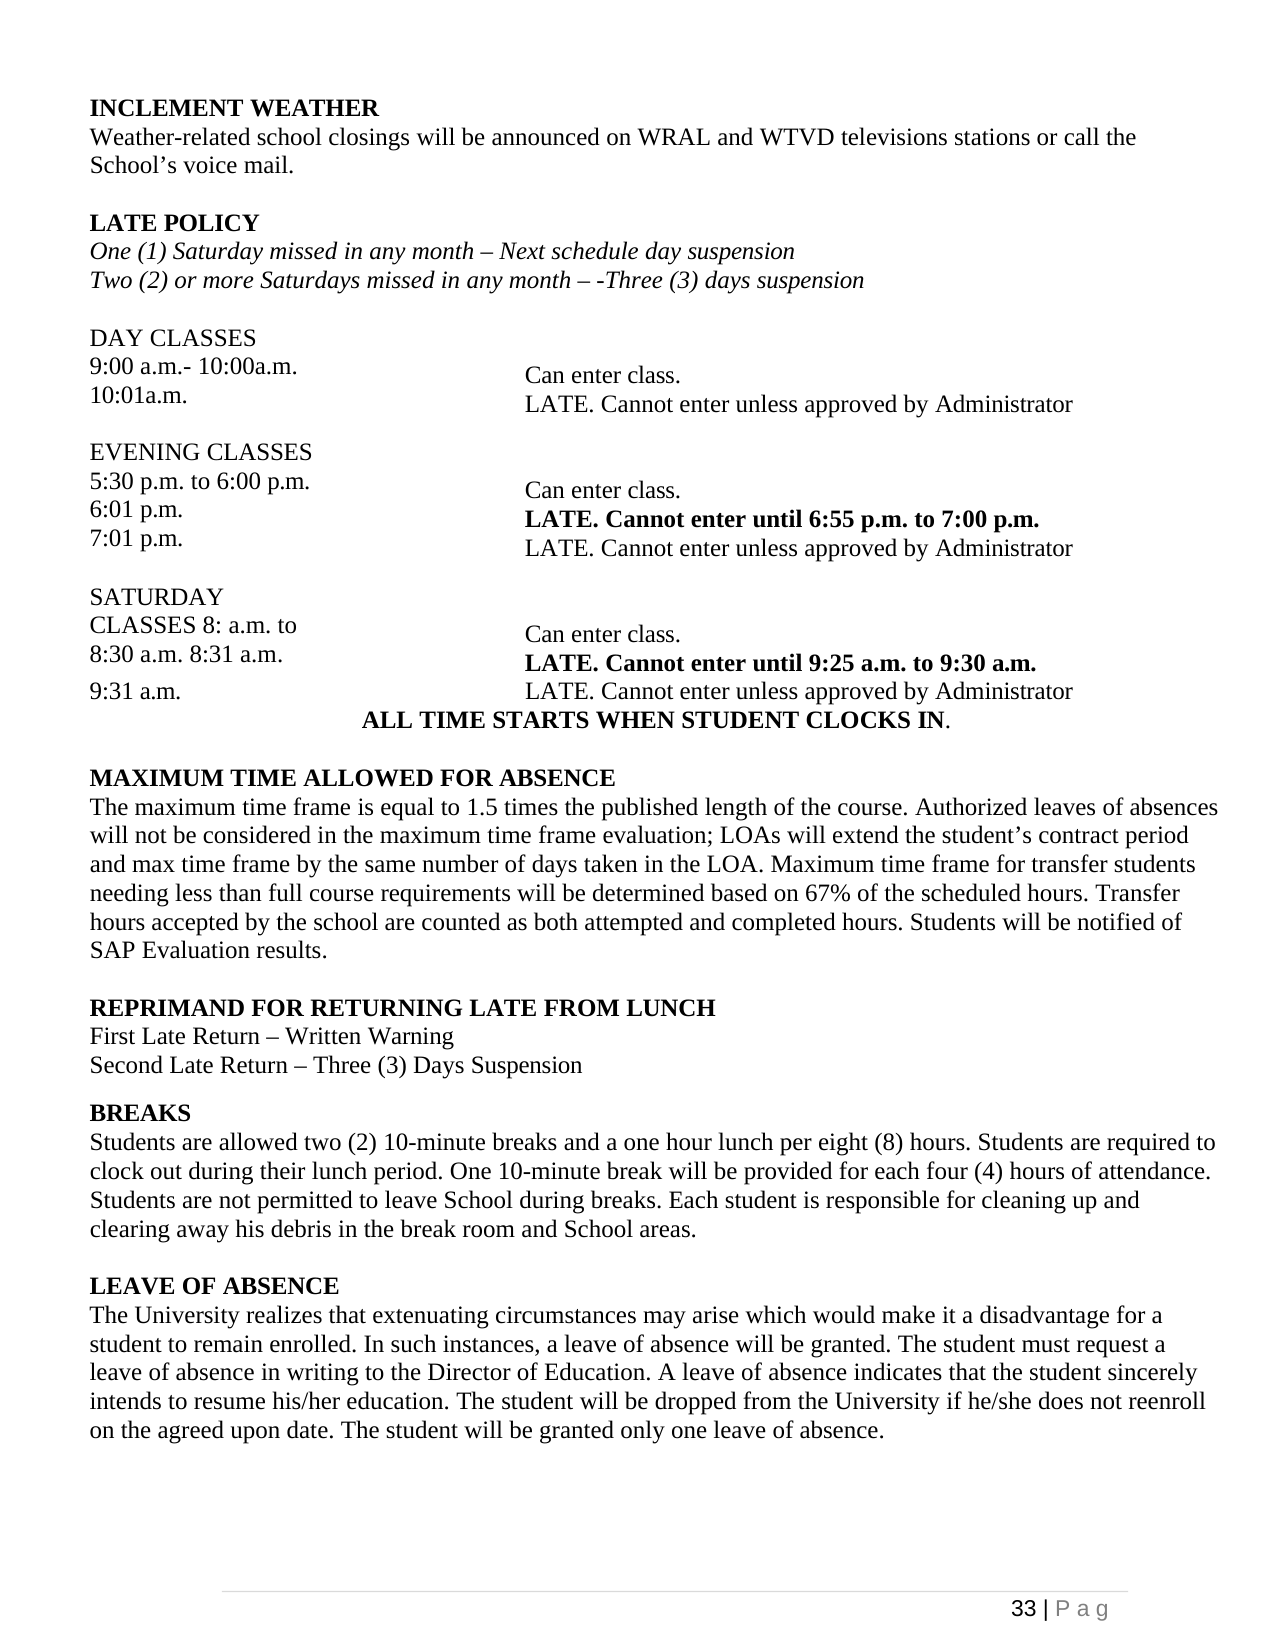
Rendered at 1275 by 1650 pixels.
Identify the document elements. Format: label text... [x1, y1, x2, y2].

text Can enter class. [524, 619, 1264, 648]
subtitle REPRIMAND FOR RETURNING LATE FROM LUNCH [89, 993, 1264, 1022]
subtitle ALL TIME STARTS WHEN STUDENT CLOCKS IN. [164, 705, 1149, 734]
text 7:01 p.m. [89, 524, 318, 552]
text Students are allowed two (2) 10-minute breaks and a one hour lunch per eight (8) hours. Students are required to clock out during their lunch period. One 10-minute break will be provided for each four (4) hours of attendance. Students are not permitted to leave School during breaks. Each student is responsible for cleaning up and clearing away his debris in the break room and School areas. [89, 1127, 1217, 1242]
subtitle LEAVE OF ABSENCE [89, 1271, 1264, 1300]
text 5:30 p.m. to 6:00 p.m. [89, 466, 318, 495]
text One (1) Saturday missed in any month – Next schedule day suspension [89, 237, 1264, 265]
text SATURDAY CLASSES 8: a.m. to 8:30 a.m. 8:31 a.m. [89, 582, 299, 668]
text DAY CLASSES 9:00 a.m.- 10:00a.m. [89, 323, 299, 380]
text First Late Return – Written Warning [89, 1022, 1264, 1050]
text Two (2) or more Saturdays missed in any month – -Three (3) days suspension [89, 265, 1264, 294]
text MAXIMUM TIME ALLOWED FOR ABSENCE [89, 763, 1264, 792]
text The maximum time frame is equal to 1.5 times the published length of the course. Authorized leaves of absences will not be considered in the maximum time frame evaluation; LOAs will extend the student’s contract period and max time frame by the same number of days taken in the LOA. Maximum time frame for transfer students needing less than full course requirements will be determined based on 67% of the scheduled hours. Transfer hours accepted by the school are counted as both attempted and completed hours. Students will be notified of SAP Evaluation results. [89, 792, 1223, 964]
text Weather-related school closings will be announced on WRAL and WTVD televisions stations or call the School’s voice mail. [89, 122, 1173, 179]
text Second Late Return – Three (3) Days Suspension [89, 1050, 1264, 1079]
text Can enter class. [524, 360, 1264, 389]
subtitle LATE. Cannot enter until 6:55 p.m. to 7:00 p.m. [524, 504, 1264, 533]
subtitle BREAKS [89, 1099, 1264, 1127]
subtitle LATE POLICY [89, 208, 1264, 236]
text Can enter class. [524, 476, 1264, 504]
text 10:01a.m. [89, 380, 318, 409]
text 9:31 a.m. LATE. Cannot enter unless approved by Administrator [89, 677, 1264, 705]
text The University realizes that extenuating circumstances may arise which would make it a disadvantage for a student to remain enrolled. In such instances, a leave of absence will be granted. The student must request a leave of absence in writing to the Director of Education. A leave of absence indicates that the student sincerely intends to resume his/her education. The student will be dropped from the University if he/she does not reenroll on the agreed upon date. The student will be granted only one leave of absence. [89, 1300, 1207, 1444]
text LATE. Cannot enter unless approved by Administrator [524, 533, 1264, 562]
text 6:01 p.m. [89, 495, 318, 524]
subtitle INCLEMENT WEATHER [89, 94, 1264, 122]
text EVENING CLASSES [89, 438, 318, 466]
text LATE. Cannot enter unless approved by Administrator [524, 389, 1264, 418]
subtitle LATE. Cannot enter until 9:25 a.m. to 9:30 a.m. [524, 648, 1264, 677]
